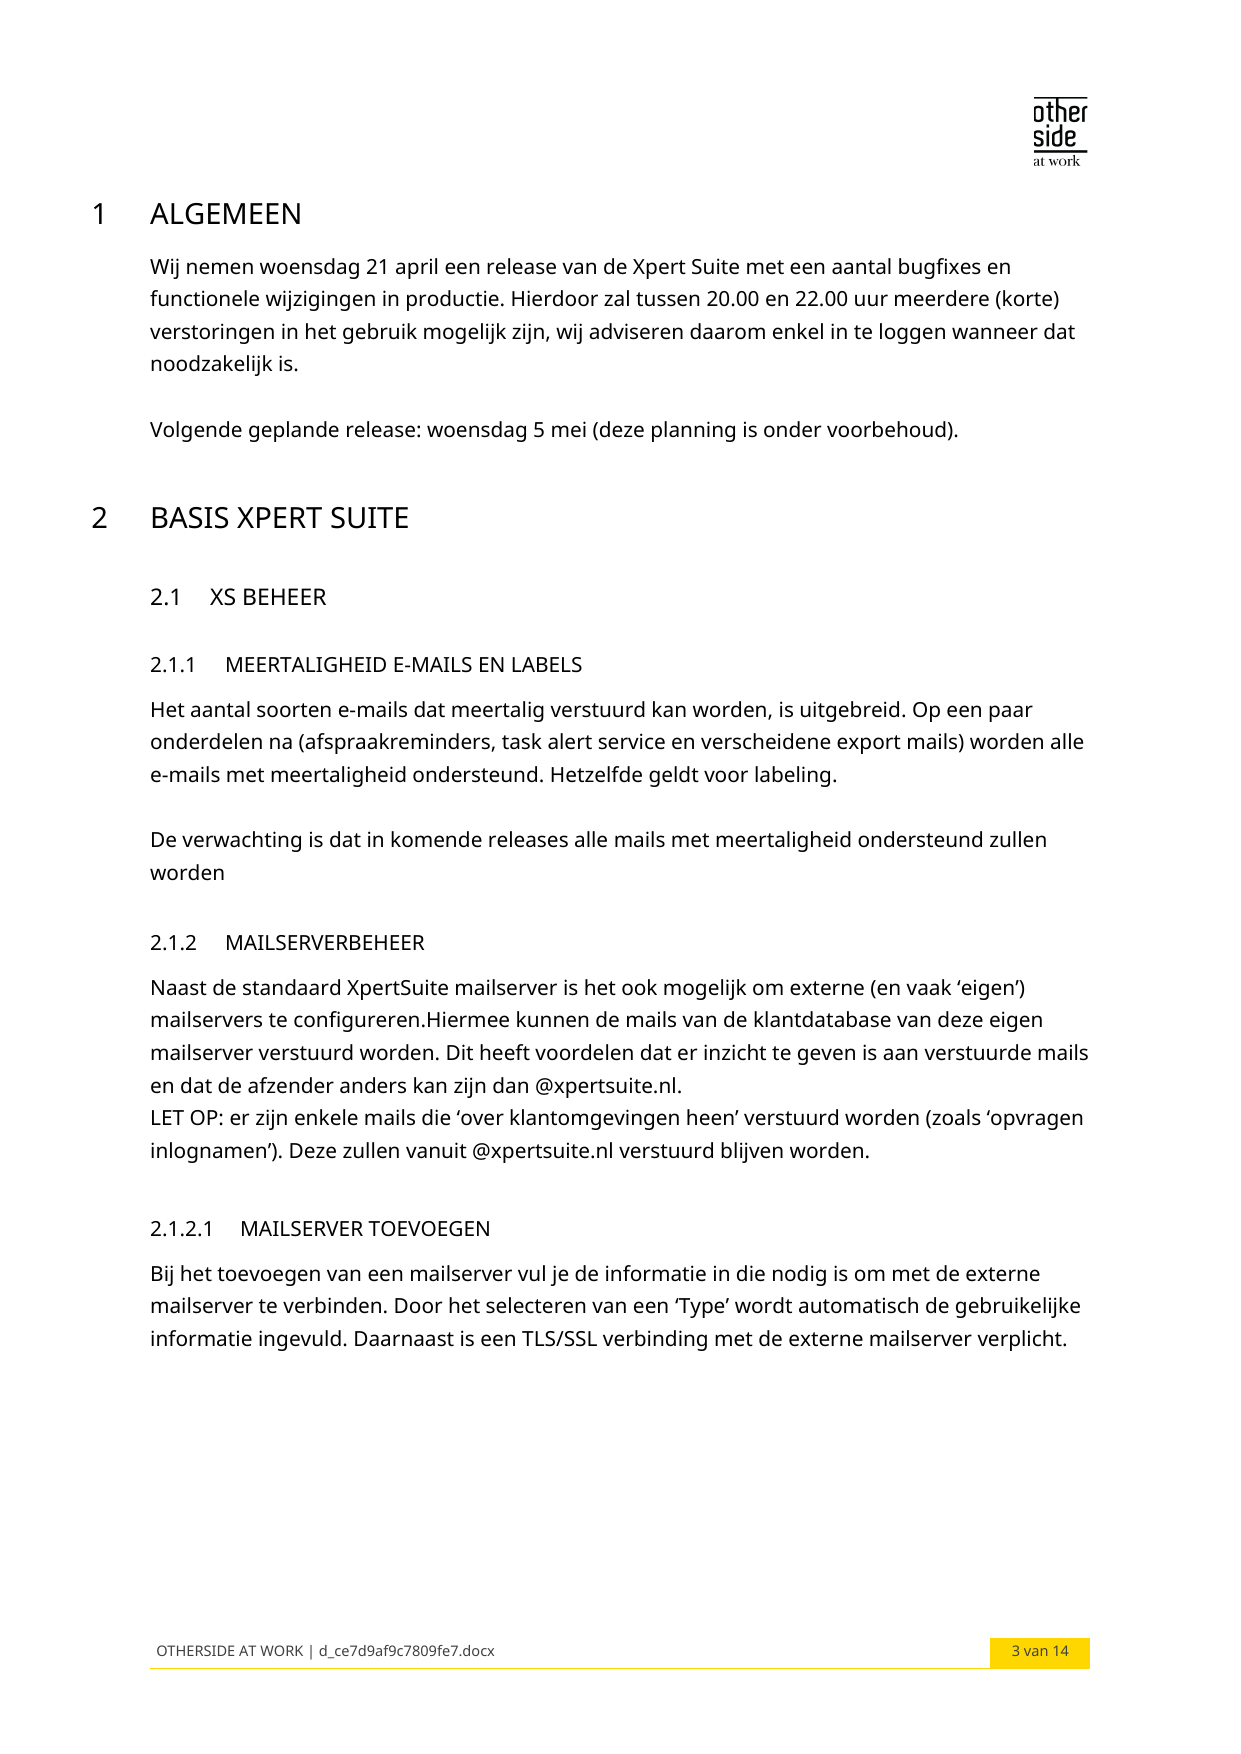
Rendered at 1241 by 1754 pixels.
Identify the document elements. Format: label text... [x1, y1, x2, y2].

subtitle XS Beheer [150, 581, 1090, 612]
subtitle Meertaligheid e-mails en labels [150, 650, 1090, 678]
text Wij nemen woensdag 21 april een release van de Xpert Suite met een aantal bugfixes en functionele wijzigingen in productie. Hierdoor zal tussen 20.00 en 22.00 uur meerdere (korte) verstoringen in het gebruik mogelijk zijn, wij adviseren daarom enkel in te loggen wanneer dat noodzakelijk is. [150, 252, 1090, 378]
text Volgende geplande release: woensdag 5 mei (deze planning is onder voorbehoud). [150, 415, 1090, 443]
text Bij het toevoegen van een mailserver vul je de informatie in die nodig is om met de externe mailserver te verbinden. Door het selecteren van een ‘Type’ wordt automatisch de gebruikelijke informatie ingevuld. Daarnaast is een TLS/SSL verbinding met de externe mailserver verplicht. [150, 1259, 1090, 1352]
text Het aantal soorten e-mails dat meertalig verstuurd kan worden, is uitgebreid. Op een paar onderdelen na (afspraakreminders, task alert service en verscheidene export mails) worden alle e-mails met meertaligheid ondersteund. Hetzelfde geldt voor labeling. [150, 695, 1090, 788]
subtitle Mailserverbeheer [150, 928, 1090, 956]
subtitle Algemeen [91, 194, 1090, 233]
text Naast de standaard XpertSuite mailserver is het ook mogelijk om externe (en vaak ‘eigen’) mailservers te configureren.Hiermee kunnen de mails van de klantdatabase van deze eigen mailserver verstuurd worden. Dit heeft voordelen dat er inzicht te geven is aan verstuurde mails en dat de afzender anders kan zijn dan @xpertsuite.nl. [150, 973, 1090, 1099]
subtitle Mailserver toevoegen [150, 1214, 1090, 1242]
subtitle Basis Xpert Suite [91, 498, 1090, 537]
picture [1033, 97, 1088, 167]
text De verwachting is dat in komende releases alle mails met meertaligheid ondersteund zullen worden [150, 825, 1090, 886]
text LET OP: er zijn enkele mails die ‘over klantomgevingen heen’ verstuurd worden (zoals ‘opvragen inlognamen’). Deze zullen vanuit @xpertsuite.nl verstuurd blijven worden. [150, 1103, 1090, 1164]
